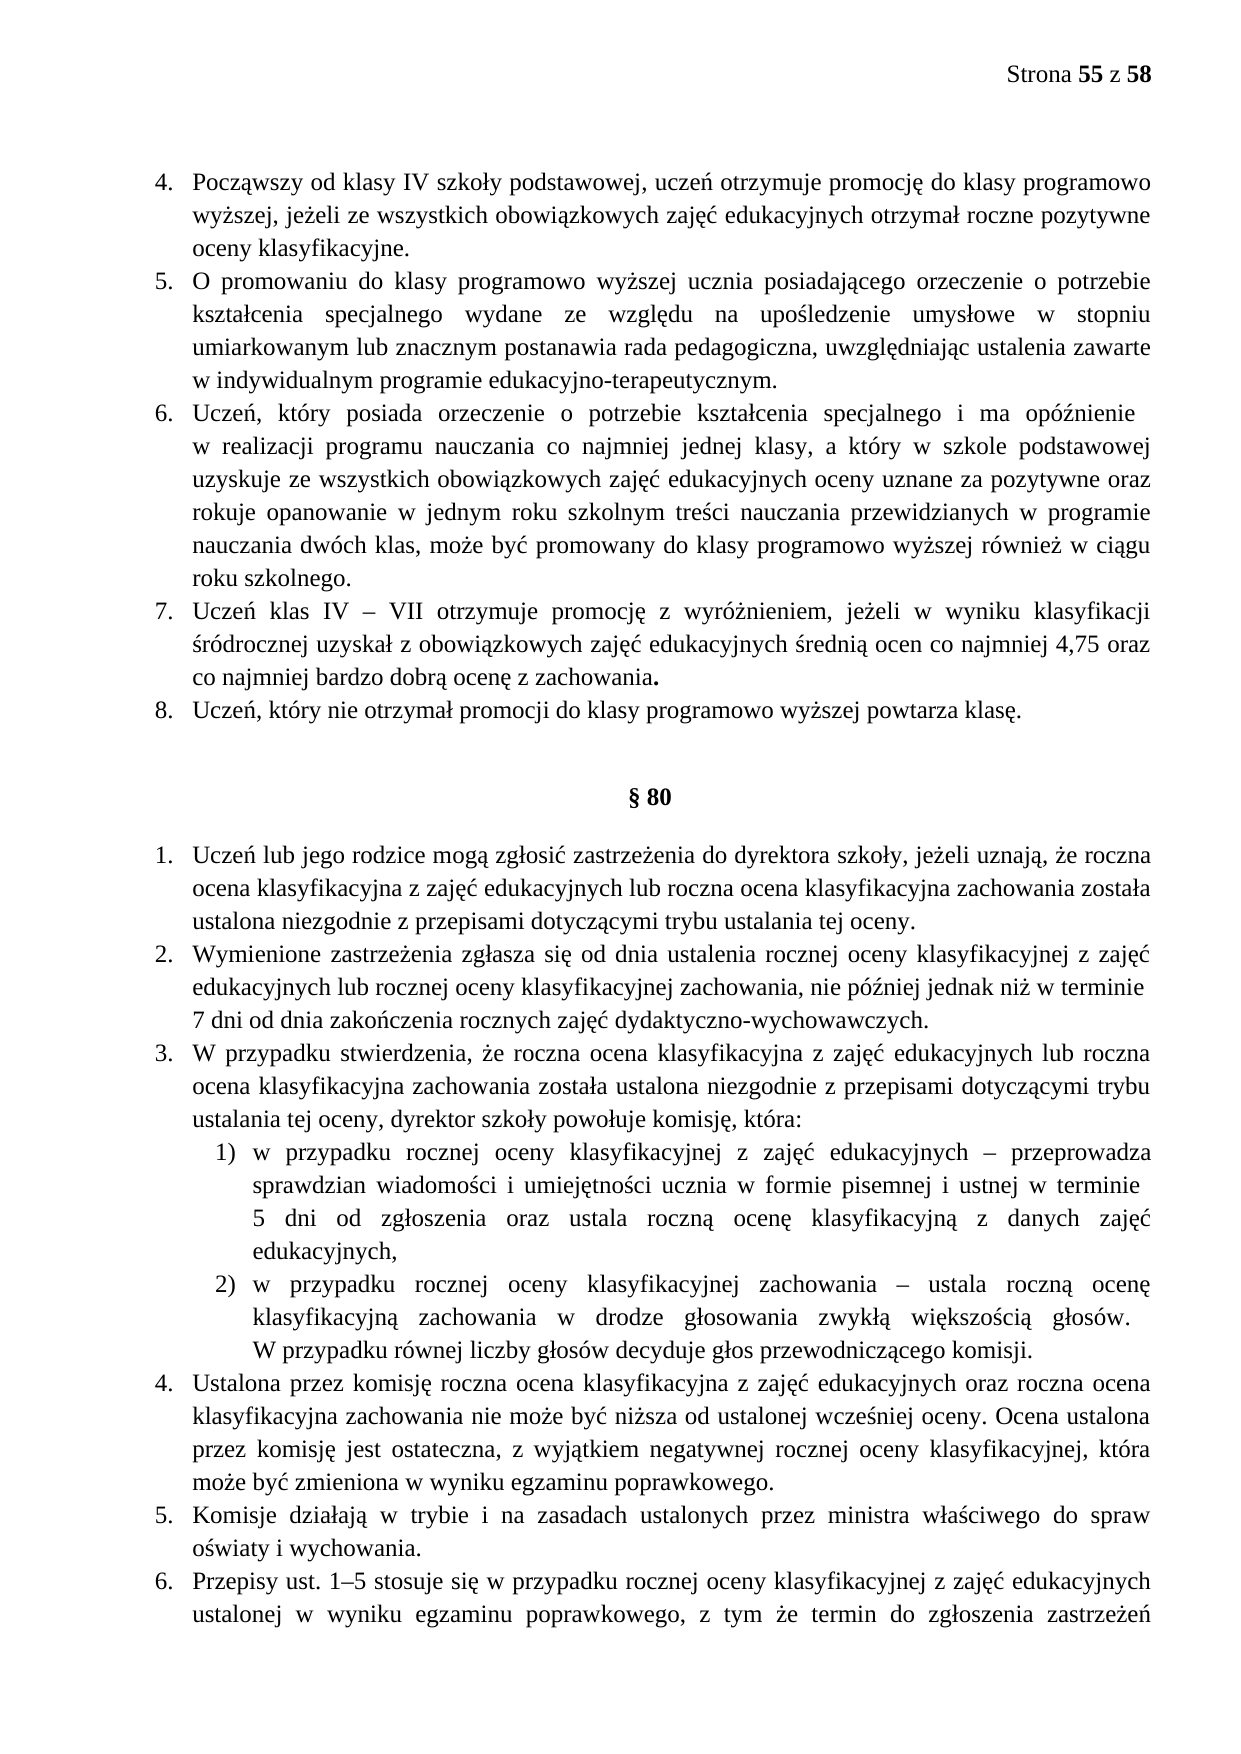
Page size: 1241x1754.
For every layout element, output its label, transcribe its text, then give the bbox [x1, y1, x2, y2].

text § 80 [148, 782, 1152, 811]
list Komisje działają w trybie i na zasadach ustalonych przez ministra właściwego do spraw oświaty i wychowania. [154, 1500, 1152, 1562]
list Uczeń, który posiada orzeczenie o potrzebie kształcenia specjalnego i ma opóźnienie w realizacji programu nauczania co najmniej jednej klasy, a który w szkole podstawowej uzyskuje ze wszystkich obowiązkowych zajęć edukacyjnych oceny uznane za pozytywne oraz rokuje opanowanie w jednym roku szkolnym treści nauczania przewidzianych w programie nauczania dwóch klas, może być promowany do klasy programowo wyższej również w ciągu roku szkolnego. [154, 398, 1152, 592]
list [154, 1566, 1152, 1628]
list w przypadku rocznej oceny klasyfikacyjnej zachowania – ustala roczną ocenę klasyfikacyjną zachowania w drodze głosowania zwykłą większością głosów. W przypadku równej liczby głosów decyduje głos przewodniczącego komisji. [215, 1269, 1152, 1364]
list Począwszy od klasy IV szkoły podstawowej, uczeń otrzymuje promocję do klasy programowo wyższej, jeżeli ze wszystkich obowiązkowych zajęć edukacyjnych otrzymał roczne pozytywne oceny klasyfikacyjne. [154, 167, 1152, 262]
list O promowaniu do klasy programowo wyższej ucznia posiadającego orzeczenie o potrzebie kształcenia specjalnego wydane ze względu na upośledzenie umysłowe w stopniu umiarkowanym lub znacznym postanawia rada pedagogiczna, uwzględniając ustalenia zawarte w indywidualnym programie edukacyjno-terapeutycznym. [154, 266, 1152, 394]
list Uczeń lub jego rodzice mogą zgłosić zastrzeżenia do dyrektora szkoły, jeżeli uznają, że roczna ocena klasyfikacyjna z zajęć edukacyjnych lub roczna ocena klasyfikacyjna zachowania została ustalona niezgodnie z przepisami dotyczącymi trybu ustalania tej oceny. [154, 840, 1152, 935]
list W przypadku stwierdzenia, że roczna ocena klasyfikacyjna z zajęć edukacyjnych lub roczna ocena klasyfikacyjna zachowania została ustalona niezgodnie z przepisami dotyczącymi trybu ustalania tej oceny, dyrektor szkoły powołuje komisję, która: [154, 1038, 1152, 1133]
list Ustalona przez komisję roczna ocena klasyfikacyjna z zajęć edukacyjnych oraz roczna ocena klasyfikacyjna zachowania nie może być niższa od ustalonej wcześniej oceny. Ocena ustalona przez komisję jest ostateczna, z wyjątkiem negatywnej rocznej oceny klasyfikacyjnej, która może być zmieniona w wyniku egzaminu poprawkowego. [154, 1368, 1152, 1496]
list w przypadku rocznej oceny klasyfikacyjnej z zajęć edukacyjnych – przeprowadza sprawdzian wiadomości i umiejętności ucznia w formie pisemnej i ustnej w terminie 5 dni od zgłoszenia oraz ustala roczną ocenę klasyfikacyjną z danych zajęć edukacyjnych, [215, 1137, 1152, 1265]
list Wymienione zastrzeżenia zgłasza się od dnia ustalenia rocznej oceny klasyfikacyjnej z zajęć edukacyjnych lub rocznej oceny klasyfikacyjnej zachowania, nie później jednak niż w terminie 7 dni od dnia zakończenia rocznych zajęć dydaktyczno-wychowawczych. [154, 939, 1152, 1034]
list Uczeń klas IV – VII otrzymuje promocję z wyróżnieniem, jeżeli w wyniku klasyfikacji śródrocznej uzyskał z obowiązkowych zajęć edukacyjnych średnią ocen co najmniej 4,75 oraz co najmniej bardzo dobrą ocenę z zachowania. [154, 596, 1152, 691]
list Uczeń, który nie otrzymał promocji do klasy programowo wyższej powtarza klasę. [154, 695, 1152, 724]
